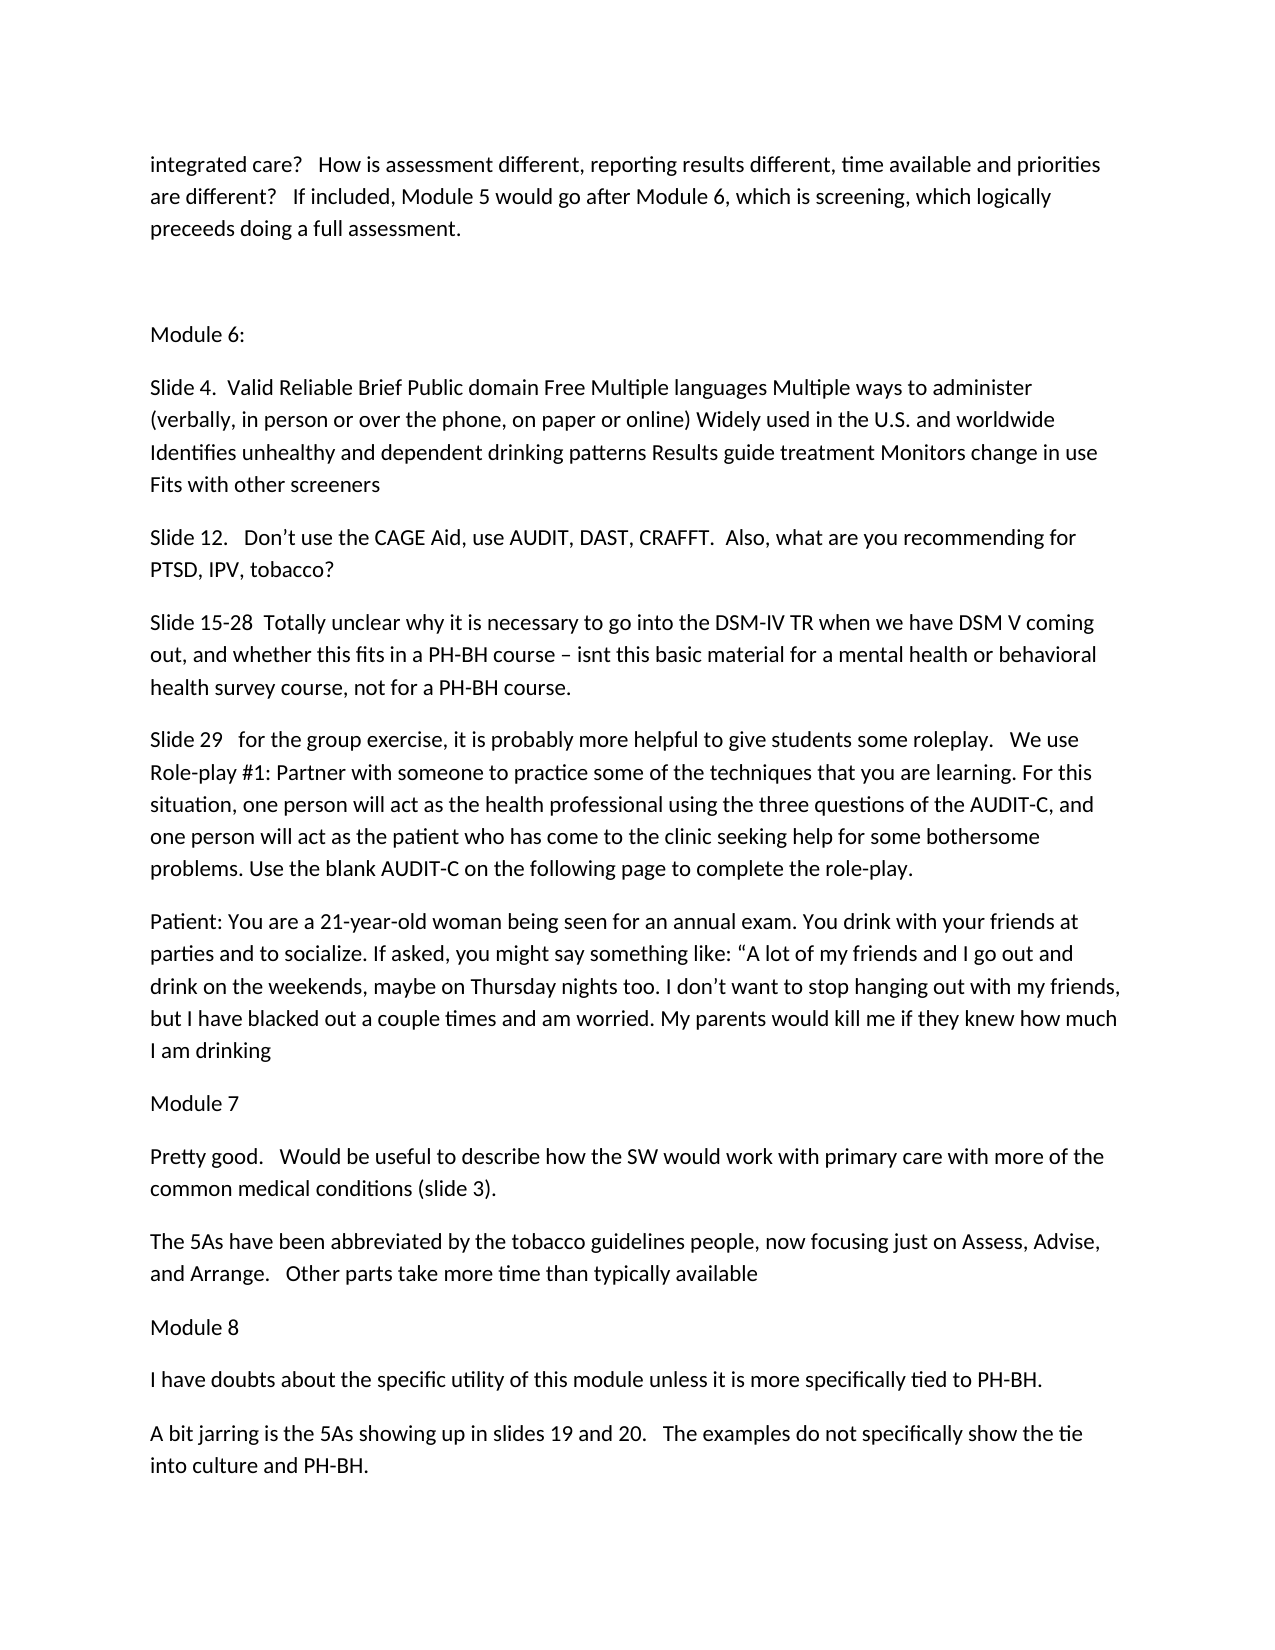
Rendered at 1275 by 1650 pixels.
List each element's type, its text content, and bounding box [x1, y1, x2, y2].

text Slide 4. Valid Reliable Brief Public domain Free Multiple languages Multiple ways to administer (verbally, in person or over the phone, on paper or online) Widely used in the U.S. and worldwide Identifies unhealthy and dependent drinking patterns Results guide treatment Monitors change in use Fits with other screeners [150, 373, 1125, 498]
text I have doubts about the specific utility of this module unless it is more specifically tied to PH-BH. [150, 1366, 1125, 1394]
text Slide 15-28 Totally unclear why it is necessary to go into the DSM-IV TR when we have DSM V coming out, and whether this fits in a PH-BH course – isnt this basic material for a mental health or behavioral health survey course, not for a PH-BH course. [150, 608, 1125, 701]
text A bit jarring is the 5As showing up in slides 19 and 20. The examples do not specifically show the tie into culture and PH-BH. [150, 1419, 1125, 1479]
text Module 7 [150, 1089, 1125, 1117]
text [150, 150, 1125, 242]
text Module 8 [150, 1313, 1125, 1341]
text Pretty good. Would be useful to describe how the SW would work with primary care with more of the common medical conditions (slide 3). [150, 1142, 1125, 1202]
text Slide 29 for the group exercise, it is probably more helpful to give students some roleplay. We use Role-play #1: Partner with someone to practice some of the techniques that you are learning. For this situation, one person will act as the health professional using the three questions of the AUDIT-C, and one person will act as the patient who has come to the clinic seeking help for some bothersome problems. Use the blank AUDIT-C on the following page to complete the role-play. [150, 726, 1125, 882]
text Slide 12. Don’t use the CAGE Aid, use AUDIT, DAST, CRAFFT. Also, what are you recommending for PTSD, IPV, tobacco? [150, 523, 1125, 583]
text Module 6: [150, 320, 1125, 348]
text The 5As have been abbreviated by the tobacco guidelines people, now focusing just on Assess, Advise, and Arrange. Other parts take more time than typically available [150, 1227, 1125, 1288]
text Patient: You are a 21-year-old woman being seen for an annual exam. You drink with your friends at parties and to socialize. If asked, you might say something like: “A lot of my friends and I go out and drink on the weekends, maybe on Thursday nights too. I don’t want to stop hanging out with my friends, but I have blacked out a couple times and am worried. My parents would kill me if they knew how much I am drinking [150, 907, 1125, 1064]
